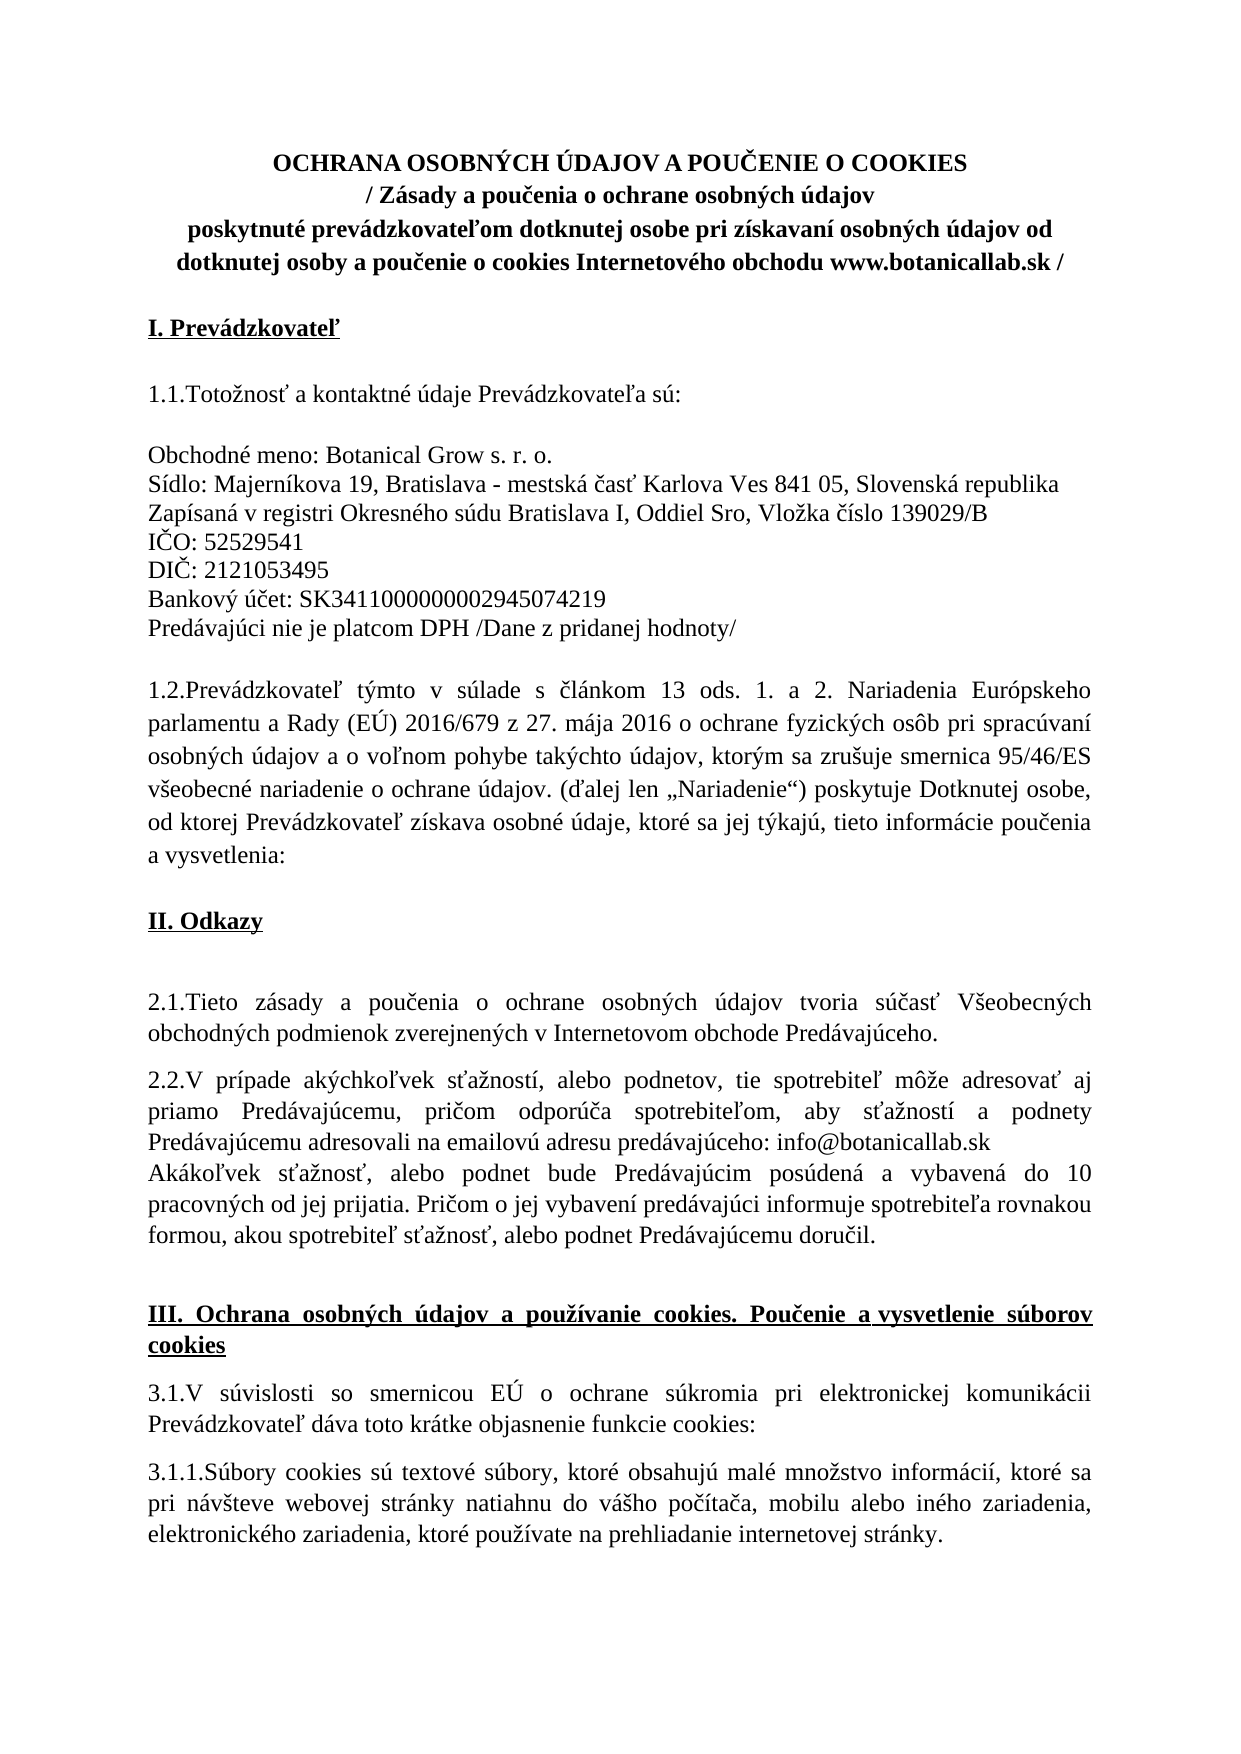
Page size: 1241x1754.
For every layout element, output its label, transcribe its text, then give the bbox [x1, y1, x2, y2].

text Bankový účet: SK3411000000002945074219 [148, 584, 1093, 613]
text 1.2.Prevádzkovateľ týmto v súlade s článkom 13 ods. 1. a 2. Nariadenia Európskeho parlamentu a Rady (EÚ) 2016/679 z 27. mája 2016 o ochrane fyzických osôb pri spracúvaní osobných údajov a o voľnom pohybe takýchto údajov, ktorým sa zrušuje smernica 95/46/ES všeobecné nariadenie o ochrane údajov. (ďalej len „Nariadenie“) poskytuje Dotknutej osobe, od ktorej Prevádzkovateľ získava osobné údaje, ktoré sa jej týkajú, tieto informácie poučenia a vysvetlenia: [148, 675, 1093, 869]
text 2.1.Tieto zásady a poučenia o ochrane osobných údajov tvoria súčasť Všeobecných obchodných podmienok zverejnených v Internetovom obchode Predávajúceho. [148, 987, 1093, 1046]
text DIČ: 2121053495 [148, 556, 1093, 584]
text 3.1.V súvislosti so smernicou EÚ o ochrane súkromia pri elektronickej komunikácii Prevádzkovateľ dáva toto krátke objasnenie funkcie cookies: [148, 1378, 1093, 1438]
text Obchodné meno: Botanical Grow s. r. o. [148, 441, 1093, 469]
text Zapísaná v registri Okresného súdu Bratislava I, Oddiel Sro, Vložka číslo 139029/B [148, 498, 1093, 527]
text 1.1.Totožnosť a kontaktné údaje Prevádzkovateľa sú: [148, 379, 1093, 407]
text Akákoľvek sťažnosť, alebo podnet bude Predávajúcim posúdená a vybavená do 10 pracovných od jej prijatia. Pričom o jej vybavení predávajúci informuje spotrebiteľa rovnakou formou, akou spotrebiteľ sťažnosť, alebo podnet Predávajúcemu doručil. [148, 1158, 1093, 1249]
text III. Ochrana osobných údajov a používanie cookies. Poučenie a vysvetlenie súborov cookies [148, 1325, 1093, 1359]
text III. Ochrana osobných údajov a používanie cookies. Poučenie a vysvetlenie súborov cookies [148, 1299, 1093, 1324]
text Predávajúci nie je platcom DPH /Dane z pridanej hodnoty/ [148, 613, 1093, 642]
text Sídlo: Majerníkova 19, Bratislava - mestská časť Karlova Ves 841 05, Slovenská republika [148, 469, 1093, 498]
text IČO: 52529541 [148, 527, 1093, 556]
text / Zásady a poučenia o ochrane osobných údajov [148, 181, 1093, 209]
text 3.1.1.Súbory cookies sú textové súbory, ktoré obsahujú malé množstvo informácií, ktoré sa pri návšteve webovej stránky natiahnu do vášho počítača, mobilu alebo iného zariadenia, elektronického zariadenia, ktoré používate na prehliadanie internetovej stránky. [148, 1457, 1093, 1548]
text 2.2.V prípade akýchkoľvek sťažností, alebo podnetov, tie spotrebiteľ môže adresovať aj priamo Predávajúcemu, pričom odporúča spotrebiteľom, aby sťažností a podnety Predávajúcemu adresovali na emailovú adresu predávajúceho: info@botanicallab.sk [148, 1065, 1093, 1156]
text II. Odkazy [148, 906, 1093, 935]
text I. Prevádzkovateľ [148, 313, 1093, 341]
text OCHRANA OSOBNÝCH ÚDAJOV A POUČENIE O COOKIES [148, 148, 1093, 176]
text poskytnuté prevádzkovateľom dotknutej osobe pri získavaní osobných údajov od dotknutej osoby a poučenie o cookies Internetového obchodu www.botanicallab.sk / [148, 214, 1093, 275]
